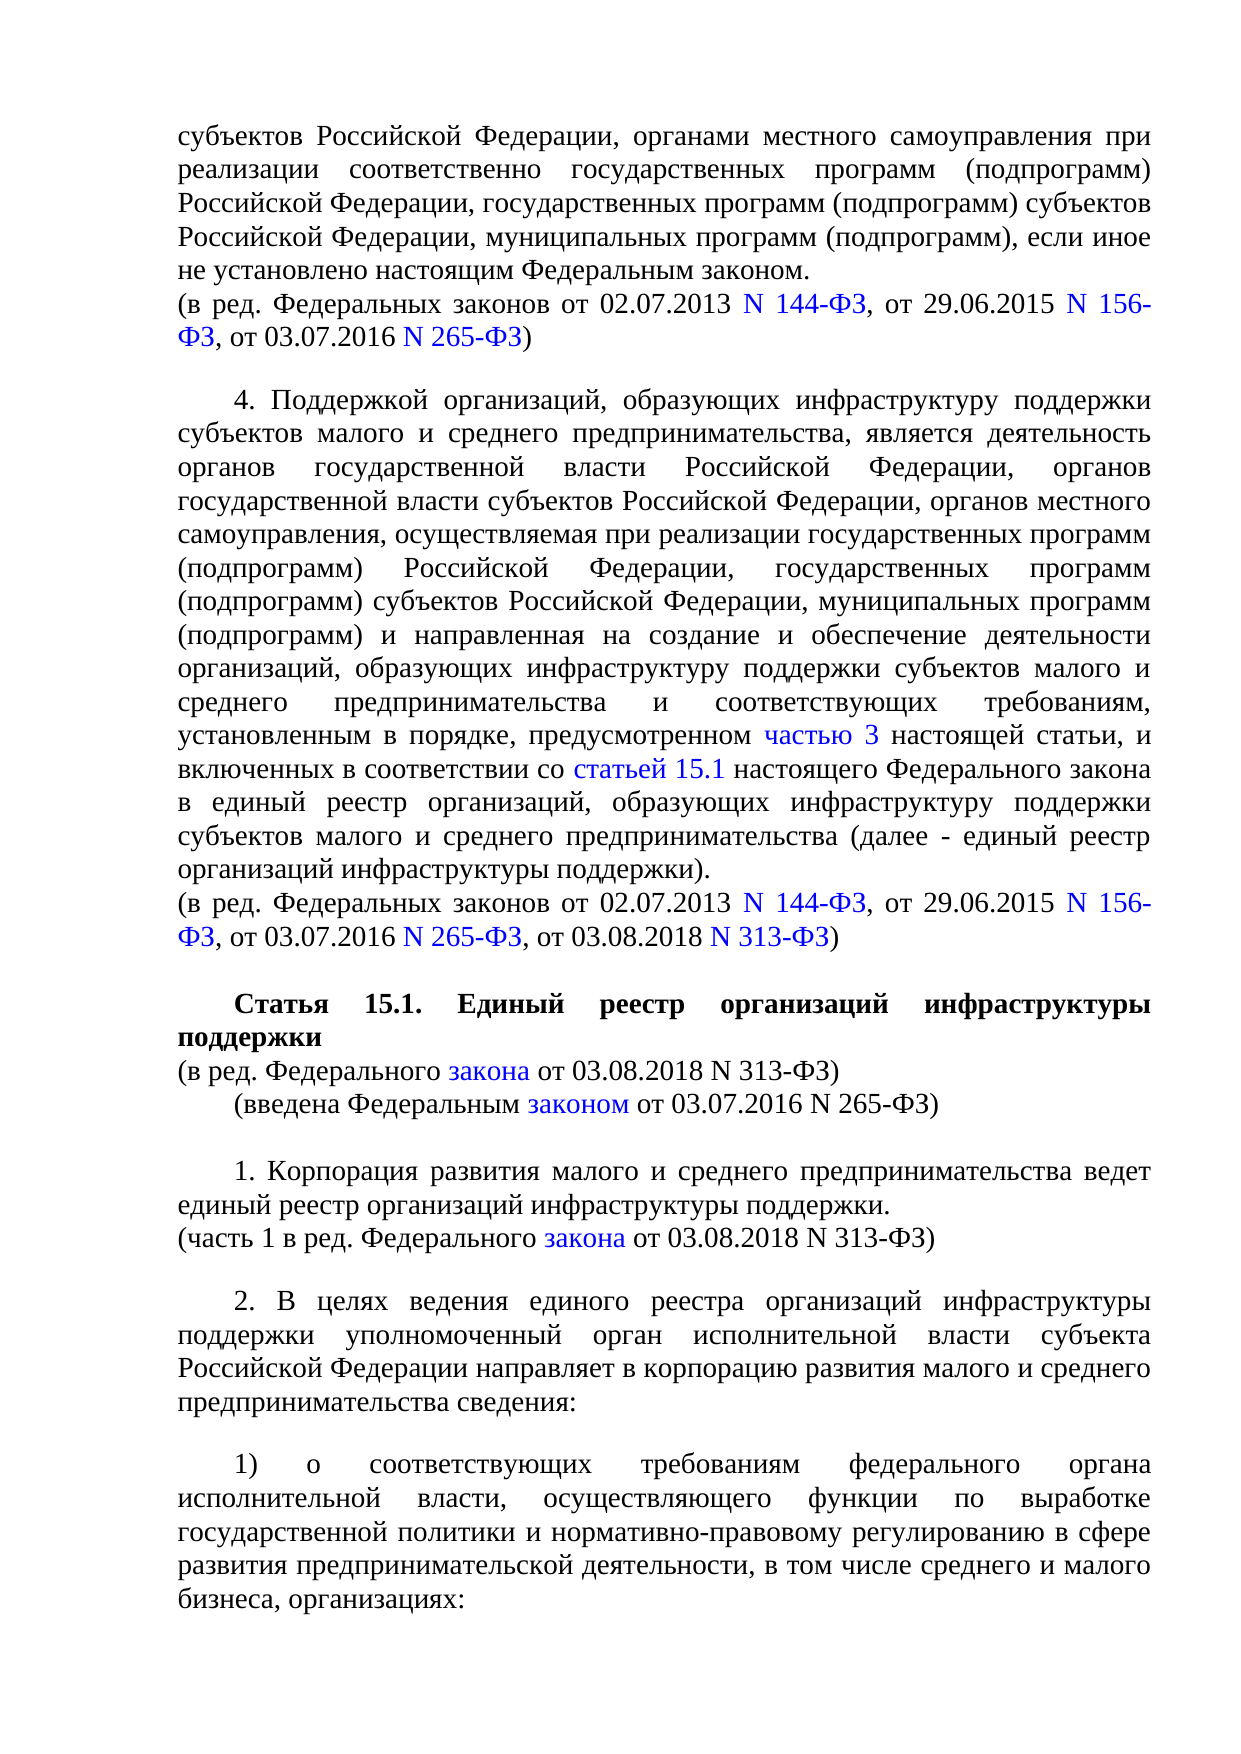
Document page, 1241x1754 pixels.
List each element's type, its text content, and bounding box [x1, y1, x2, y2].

text 1. Корпорация развития малого и среднего предпринимательства ведет единый реестр организаций инфраструктуры поддержки. [177, 1153, 1152, 1221]
text 4. Поддержкой организаций, образующих инфраструктуру поддержки субъектов малого и среднего предпринимательства, является деятельность органов государственной власти Российской Федерации, органов государственной власти субъектов Российской Федерации, органов местного самоуправления, осуществляемая при реализации государственных программ (подпрограмм) Российской Федерации, государственных программ (подпрограмм) субъектов Российской Федерации, муниципальных программ (подпрограмм) и направленная на создание и обеспечение деятельности организаций, образующих инфраструктуру поддержки субъектов малого и среднего предпринимательства и соответствующих требованиям, установленным в порядке, предусмотренном частью 3 настоящей статьи, и включенных в соответствии со статьей 15.1 настоящего Федерального закона в единый реестр организаций, образующих инфраструктуру поддержки субъектов малого и среднего предпринимательства (далее - единый реестр организаций инфраструктуры поддержки). [177, 382, 1152, 885]
text (в ред. Федеральных законов от 02.07.2013 N 144-ФЗ, от 29.06.2015 N 156-ФЗ, от 03.07.2016 N 265-ФЗ) [177, 286, 1152, 353]
text (введена Федеральным законом от 03.07.2016 N 265-ФЗ) [177, 1086, 1152, 1120]
text (в ред. Федерального закона от 03.08.2018 N 313-ФЗ) [177, 1053, 1152, 1086]
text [177, 118, 1152, 286]
text (часть 1 в ред. Федерального закона от 03.08.2018 N 313-ФЗ) [177, 1221, 1152, 1254]
text 2. В целях ведения единого реестра организаций инфраструктуры поддержки уполномоченный орган исполнительной власти субъекта Российской Федерации направляет в корпорацию развития малого и среднего предпринимательства сведения: [177, 1283, 1152, 1417]
text 1) о соответствующих требованиям федерального органа исполнительной власти, осуществляющего функции по выработке государственной политики и нормативно-правовому регулированию в сфере развития предпринимательской деятельности, в том числе среднего и малого бизнеса, организациях: [177, 1447, 1152, 1614]
title Статья 15.1. Единый реестр организаций инфраструктуры поддержки [177, 986, 1152, 1053]
text (в ред. Федеральных законов от 02.07.2013 N 144-ФЗ, от 29.06.2015 N 156-ФЗ, от 03.07.2016 N 265-ФЗ, от 03.08.2018 N 313-ФЗ) [177, 885, 1152, 952]
